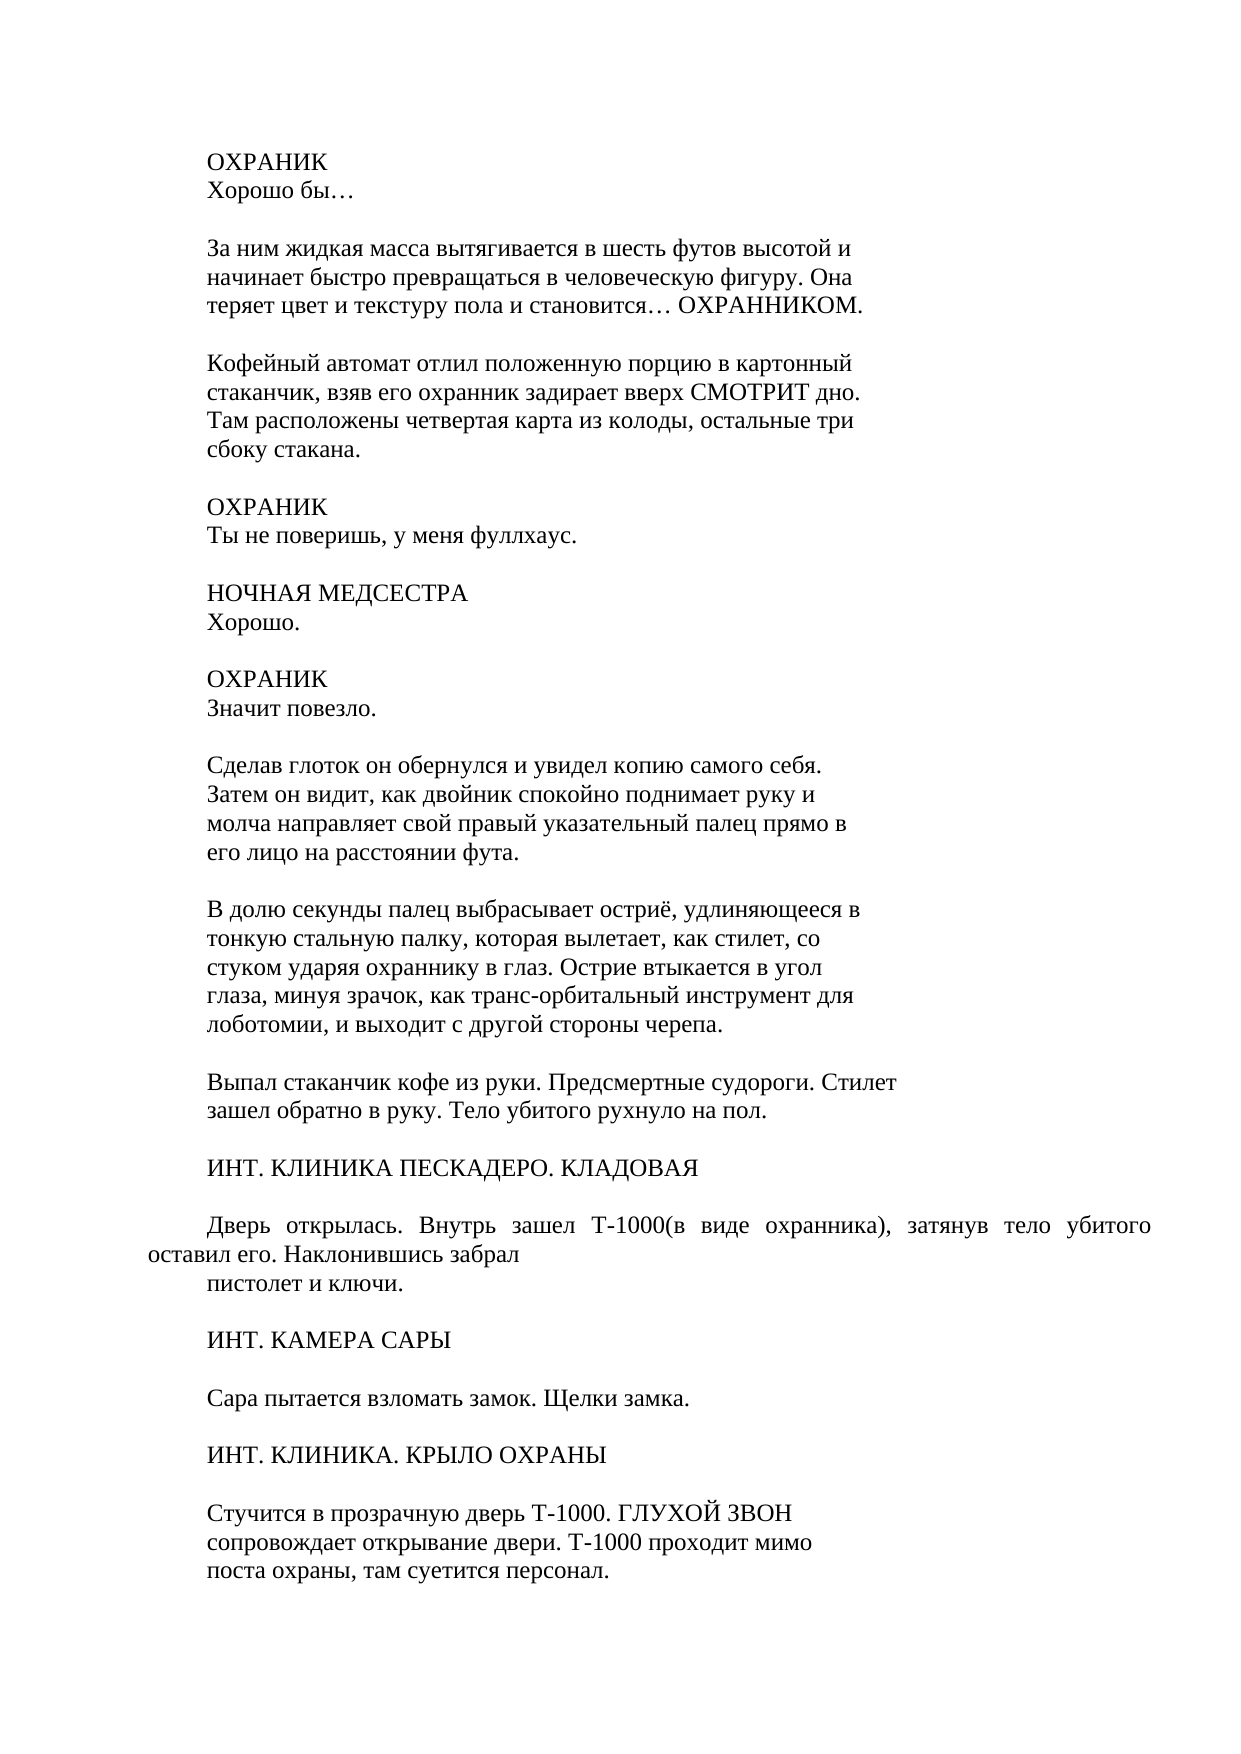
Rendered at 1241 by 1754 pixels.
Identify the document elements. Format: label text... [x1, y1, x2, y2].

text Стучится в прозрачную дверь Т-1000. ГЛУХОЙ ЗВОН [148, 1498, 1152, 1527]
text Там расположены четвертая карта из колоды, остальные три [148, 406, 1152, 434]
text зашел обратно в руку. Тело убитого рухнуло на пол. [148, 1096, 1152, 1124]
text ОХРАНИК [148, 147, 1152, 176]
text ОХРАНИК [148, 492, 1152, 521]
text Сделав глоток он обернулся и увидел копию самого себя. [148, 751, 1152, 779]
text НОЧНАЯ МЕДСЕСТРА [148, 578, 1152, 607]
text Кофейный автомат отлил положенную порцию в картонный [148, 348, 1152, 377]
text За ним жидкая масса вытягивается в шесть футов высотой и [148, 233, 1152, 262]
text Выпал стаканчик кофе из руки. Предсмертные судороги. Стилет [148, 1067, 1152, 1096]
text ИНТ. КЛИНИКА. КРЫЛО ОХРАНЫ [148, 1441, 1152, 1469]
text Затем он видит, как двойник спокойно поднимает руку и [148, 779, 1152, 808]
text молча направляет свой правый указательный палец прямо в [148, 808, 1152, 837]
text начинает быстро превращаться в человеческую фигуру. Она [148, 262, 1152, 291]
text В долю секунды палец выбрасывает остриё, удлиняющееся в [148, 894, 1152, 923]
text теряет цвет и текстуру пола и становится… ОХРАННИКОМ. [148, 291, 1152, 319]
text Ты не поверишь, у меня фуллхаус. [148, 521, 1152, 549]
text ИНТ. КЛИНИКА ПЕСКАДЕРО. КЛАДОВАЯ [148, 1153, 1152, 1182]
text Хорошо. [148, 607, 1152, 636]
text сопровождает открывание двери. Т-1000 проходит мимо [148, 1527, 1152, 1556]
text Значит повезло. [148, 693, 1152, 722]
text стуком ударяя охраннику в глаз. Острие втыкается в угол [148, 952, 1152, 981]
text тонкую стальную палку, которая вылетает, как стилет, со [148, 923, 1152, 952]
text сбоку стакана. [148, 434, 1152, 463]
text ОХРАНИК [148, 664, 1152, 693]
text поста охраны, там суетится персонал. [148, 1556, 1152, 1584]
text его лицо на расстоянии фута. [148, 837, 1152, 866]
text глаза, минуя зрачок, как транс-орбитальный инструмент для [148, 981, 1152, 1009]
text Сара пытается взломать замок. Щелки замка. [148, 1383, 1152, 1412]
text лоботомии, и выходит с другой стороны черепа. [148, 1009, 1152, 1038]
text ИНТ. КАМЕРА САРЫ [148, 1326, 1152, 1354]
text Дверь открылась. Внутрь зашел Т-1000(в виде охранника), затянув тело убитого оставил его. Наклонившись забрал [148, 1211, 1152, 1268]
text пистолет и ключи. [148, 1268, 1152, 1297]
text стаканчик, взяв его охранник задирает вверх СМОТРИТ дно. [148, 377, 1152, 406]
text Хорошо бы… [148, 176, 1152, 204]
